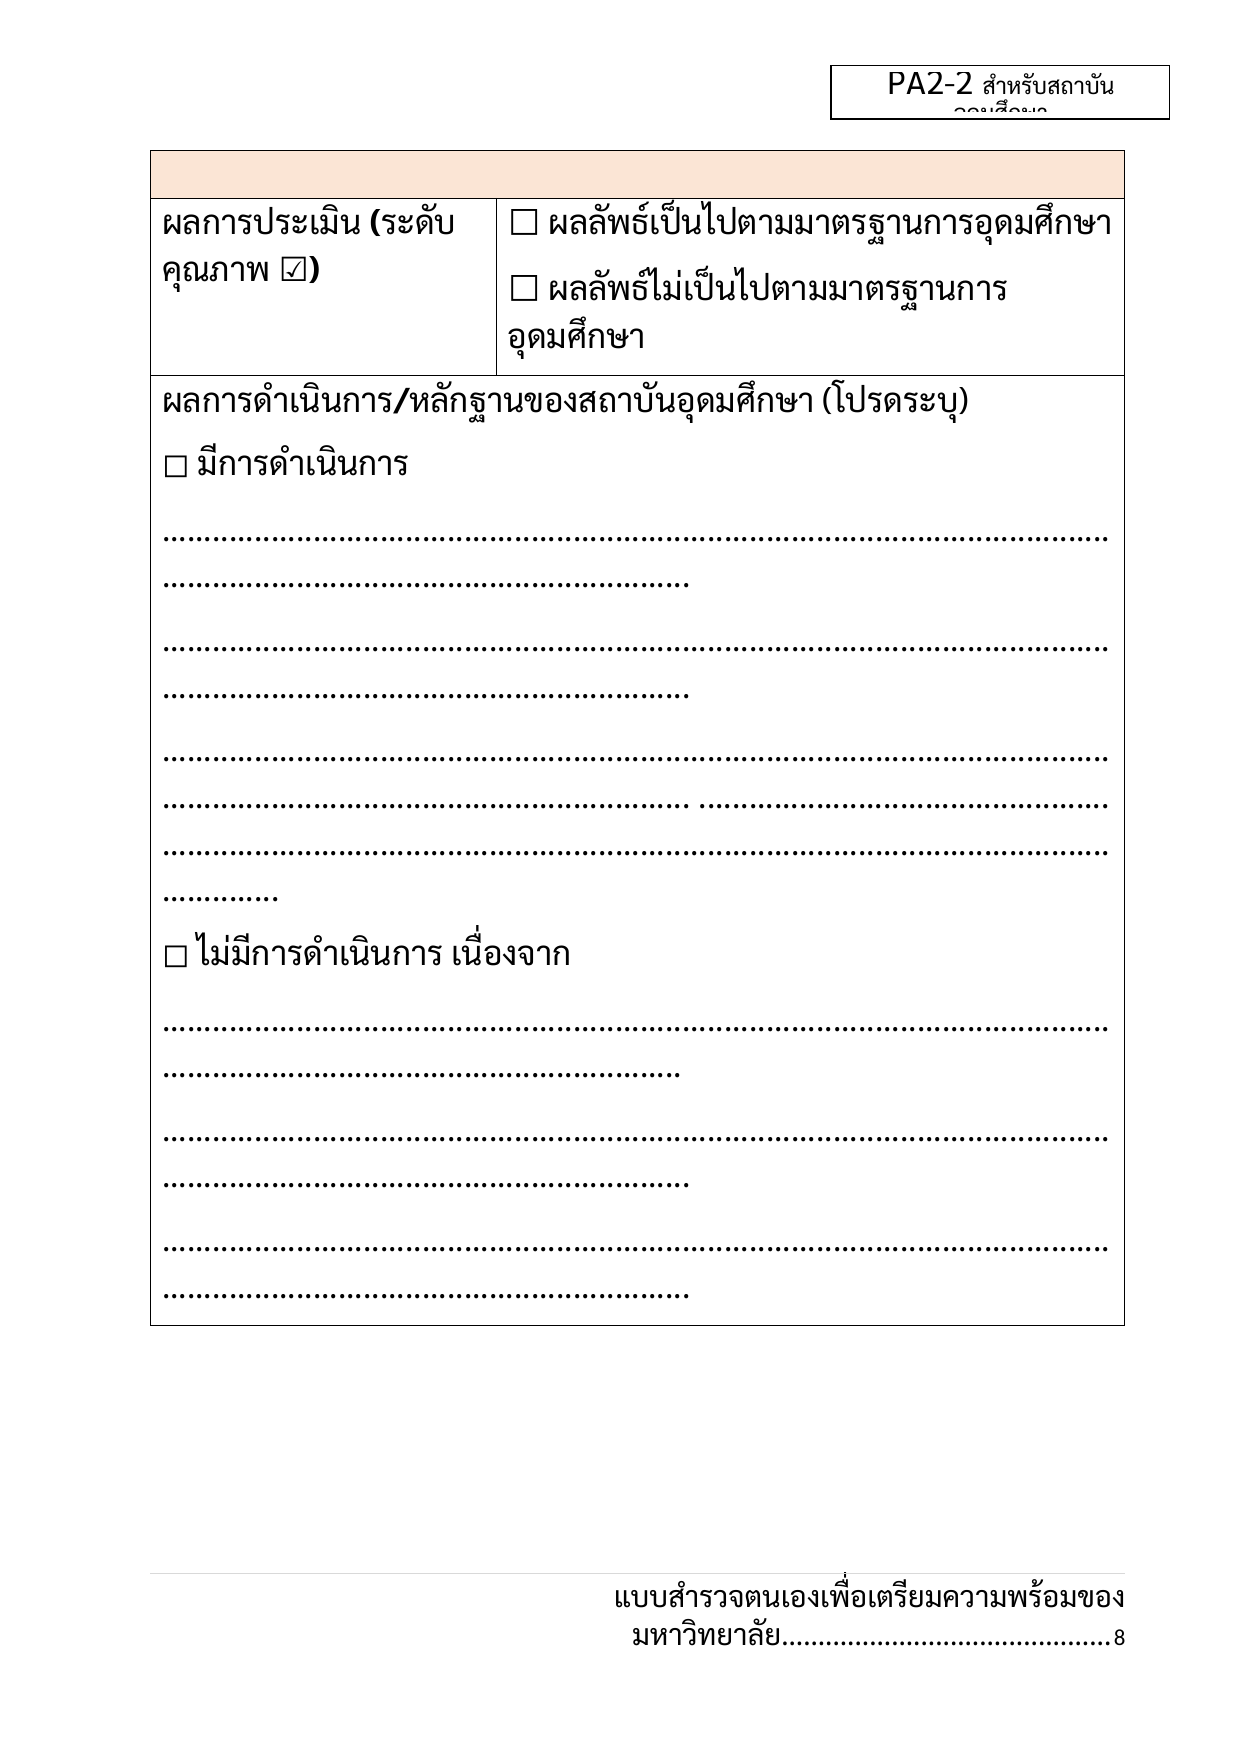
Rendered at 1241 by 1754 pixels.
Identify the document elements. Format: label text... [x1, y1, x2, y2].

table_cell ⬜ ผลลัพธ์เป็นไปตามมาตรฐานการอุดมศึกษา ⬜ ผลลัพธ์ไม่เป็นไปตามมาตรฐานการอุดมศึกษา [497, 199, 1124, 375]
table_cell ผลการประเมิน (ระดับคุณภาพ ☑) [151, 199, 496, 375]
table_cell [151, 151, 1124, 198]
